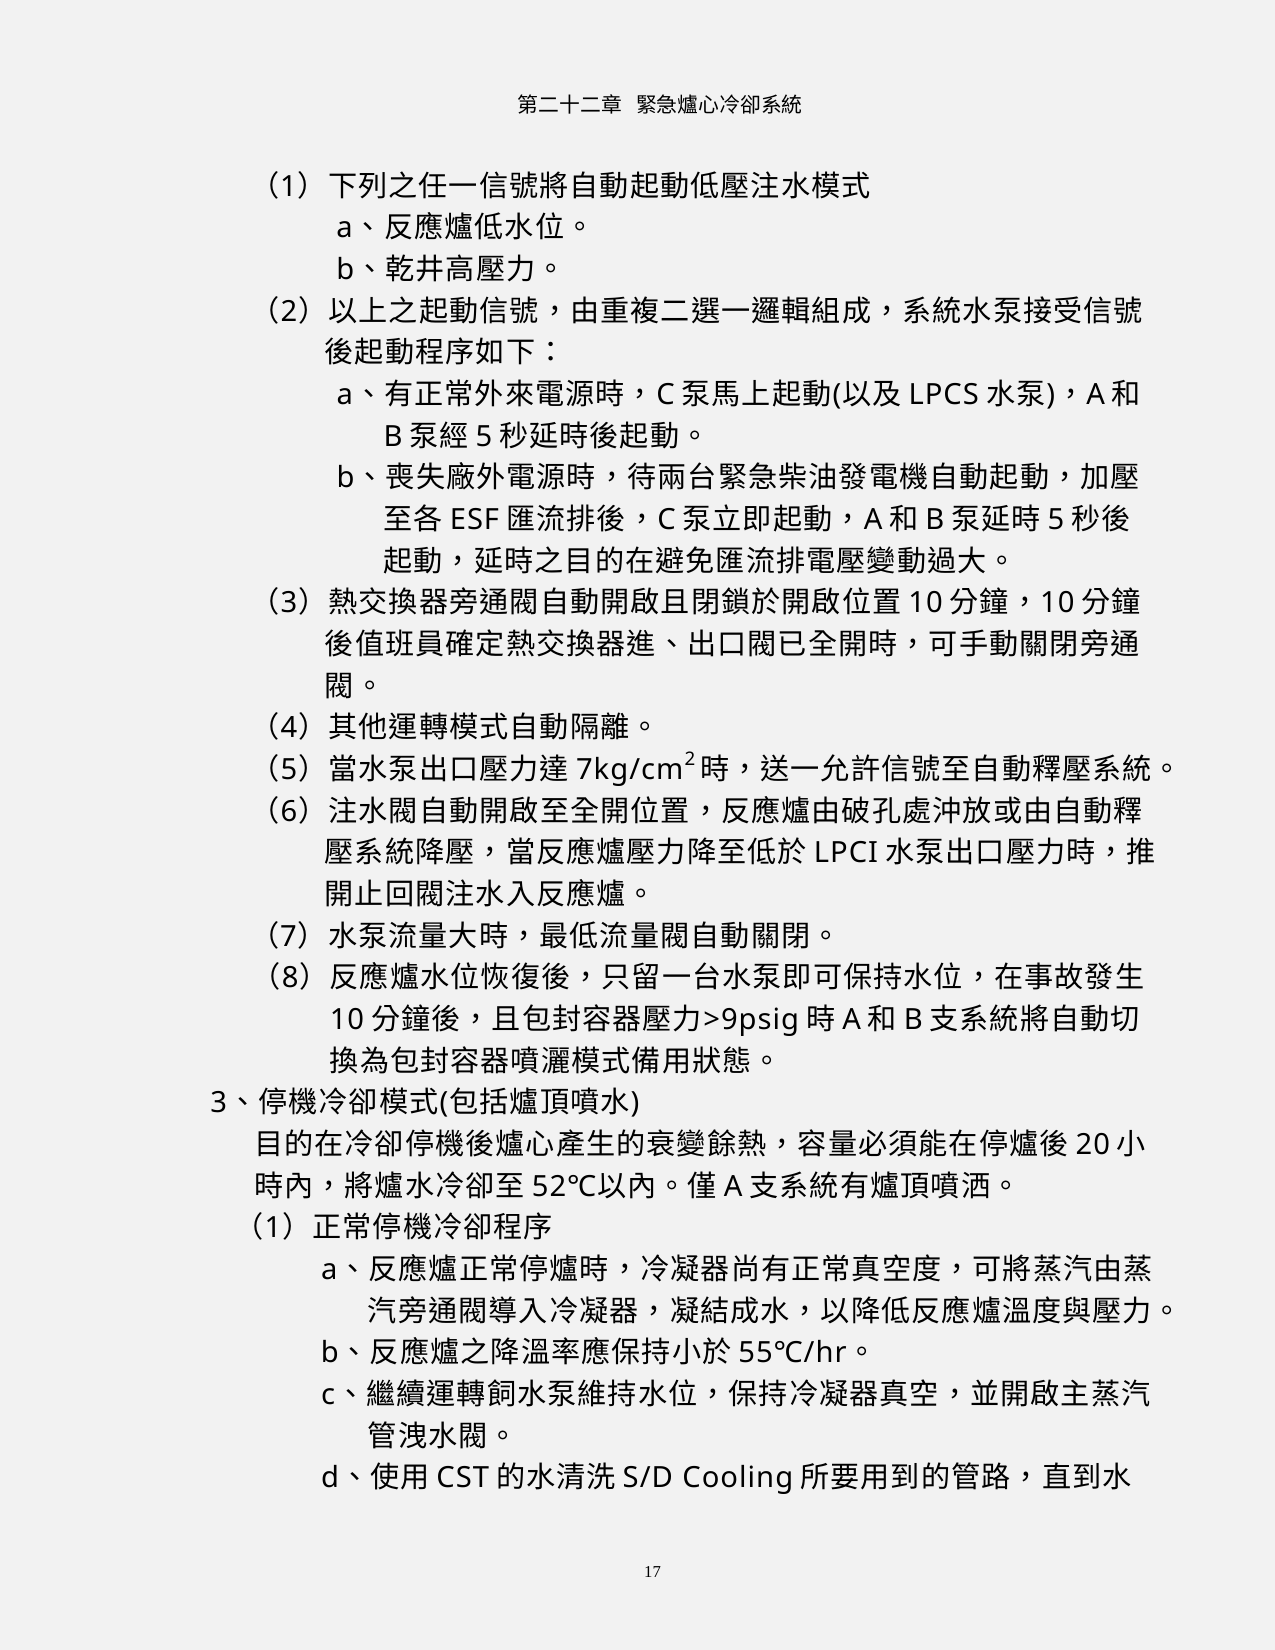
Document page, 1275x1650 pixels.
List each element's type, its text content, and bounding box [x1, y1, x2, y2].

text （1）正常停機冷卻程序 [234, 1204, 1157, 1246]
text （5）當水泵出口壓力達7kg/cm2時，送一允許信號至自動釋壓系統。 [250, 746, 1157, 788]
text d、使用CST的水清洗S/D Cooling所要用到的管路，直到水質符合要求，當反應爐壓力降至/cm2以下時，開始暖管後置入使用。 [321, 1454, 1157, 1496]
text a、有正常外來電源時，C泵馬上起動(以及LPCS水泵)，A和B泵經5秒延時後起動。 [336, 371, 1157, 454]
text （1）下列之任一信號將自動起動低壓注水模式 [250, 163, 1157, 204]
text 目的在冷卻停機後爐心產生的衰變餘熱，容量必須能在停爐後20小時內，將爐水冷卻至以內。僅A支系統有爐頂噴洒。 [254, 1121, 1157, 1204]
text b、乾井高壓力。 [289, 246, 1157, 288]
text a、反應爐正常停爐時，冷凝器尚有正常真空度，可將蒸汽由蒸汽旁通閥導入冷凝器，凝結成水，以降低反應爐溫度與壓力。 [321, 1246, 1157, 1329]
text b、反應爐之降溫率應保持小於/hr。 [289, 1329, 1157, 1371]
text 3、停機冷卻模式(包括爐頂噴水) [148, 1079, 1157, 1121]
text c、繼續運轉飼水泵維持水位，保持冷凝器真空，並開啟主蒸汽管洩水閥。 [321, 1371, 1157, 1454]
text （7）水泵流量大時，最低流量閥自動關閉。 [250, 913, 1157, 954]
text a、反應爐低水位。 [289, 204, 1157, 246]
text （8）反應爐水位恢復後，只留一台水泵即可保持水位，在事故發生10分鐘後，且包封容器壓力>9psig時A和B支系統將自動切換為包封容器噴灑模式備用狀態。 [251, 954, 1157, 1079]
text （2）以上之起動信號，由重複二選一邏輯組成，系統水泵接受信號後起動程序如下： [250, 288, 1157, 371]
text （4）其他運轉模式自動隔離。 [250, 704, 1157, 746]
text b、喪失廠外電源時，待兩台緊急柴油發電機自動起動，加壓至各ESF匯流排後，C泵立即起動，A和B泵延時5秒後起動，延時之目的在避免匯流排電壓變動過大。 [336, 454, 1157, 579]
text （6）注水閥自動開啟至全開位置，反應爐由破孔處沖放或由自動釋壓系統降壓，當反應爐壓力降至低於LPCI水泵出口壓力時，推開止回閥注水入反應爐。 [250, 788, 1163, 913]
text （3）熱交換器旁通閥自動開啟且閉鎖於開啟位置10分鐘，10分鐘後值班員確定熱交換器進、出口閥已全開時，可手動關閉旁通閥。 [250, 579, 1157, 704]
